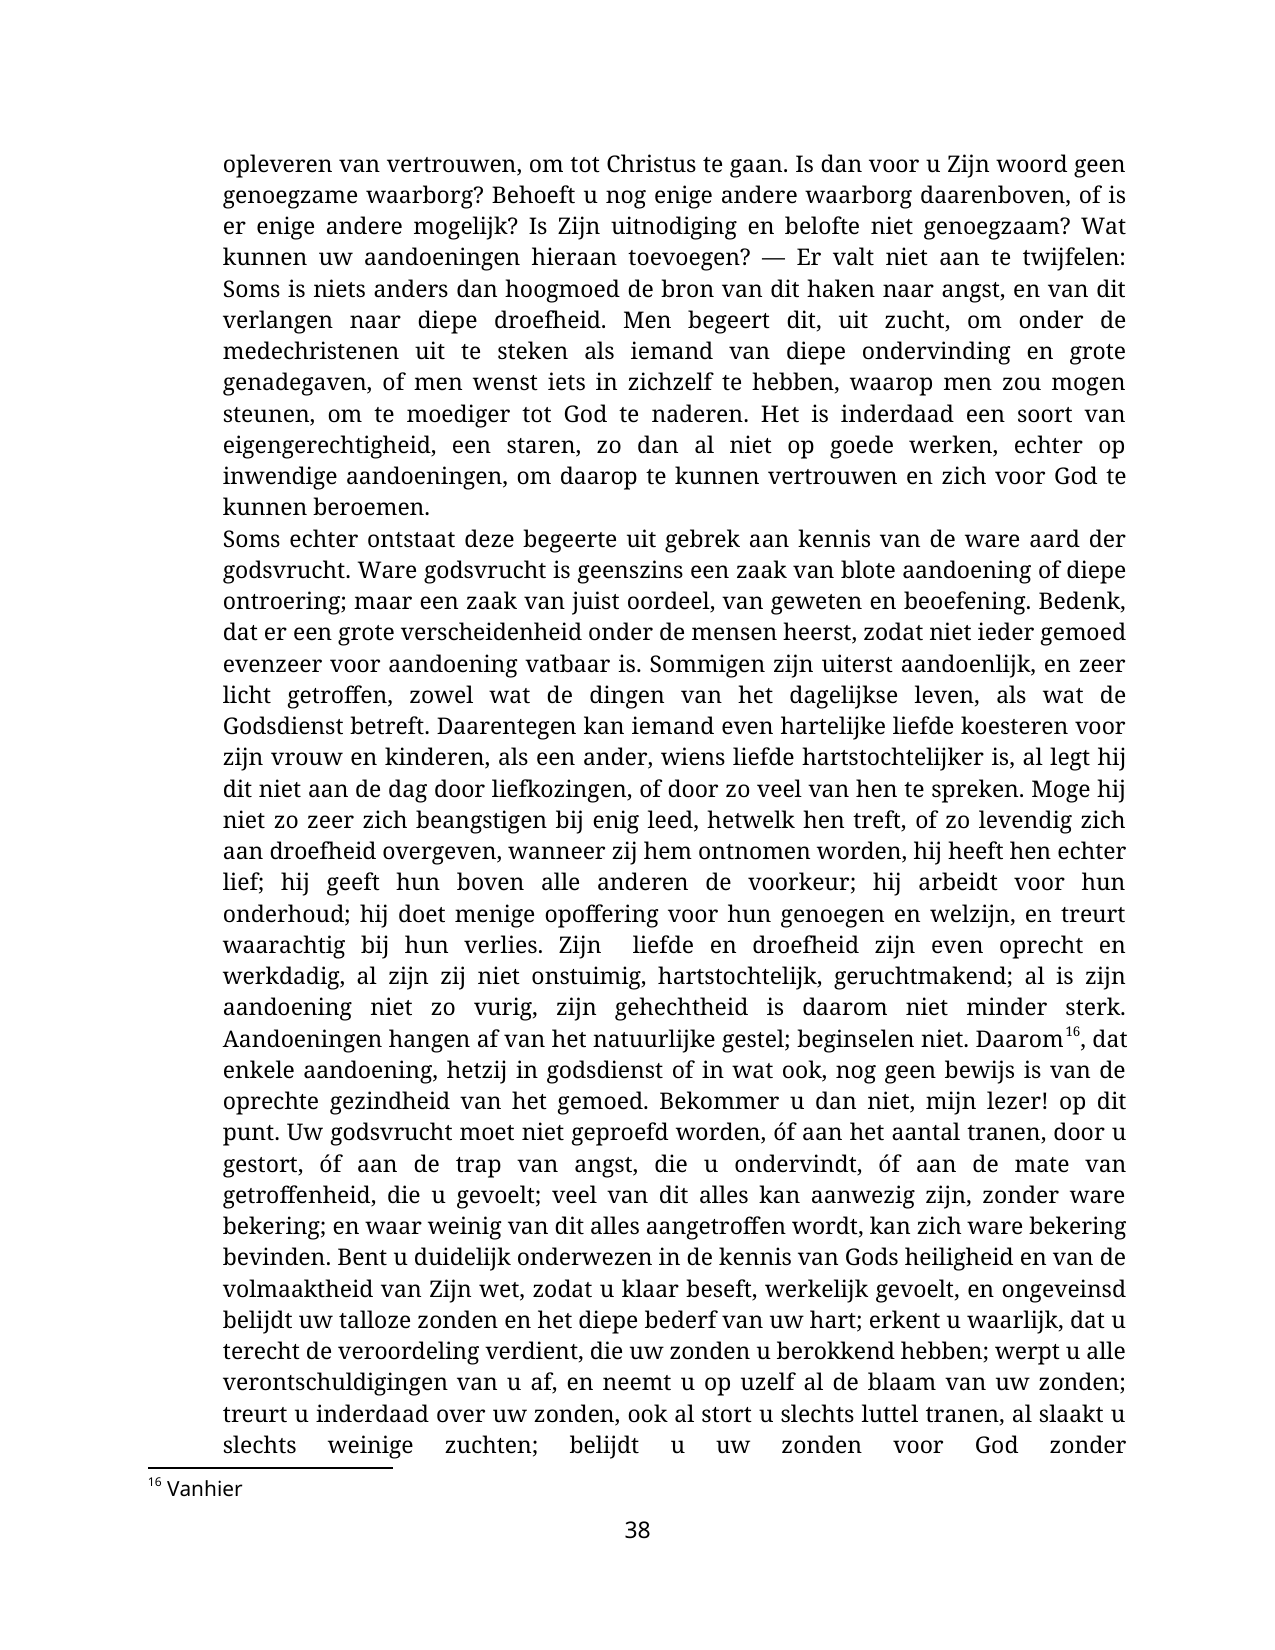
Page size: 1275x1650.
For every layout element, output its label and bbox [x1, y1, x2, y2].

list [223, 523, 1127, 1460]
list [223, 148, 1127, 523]
